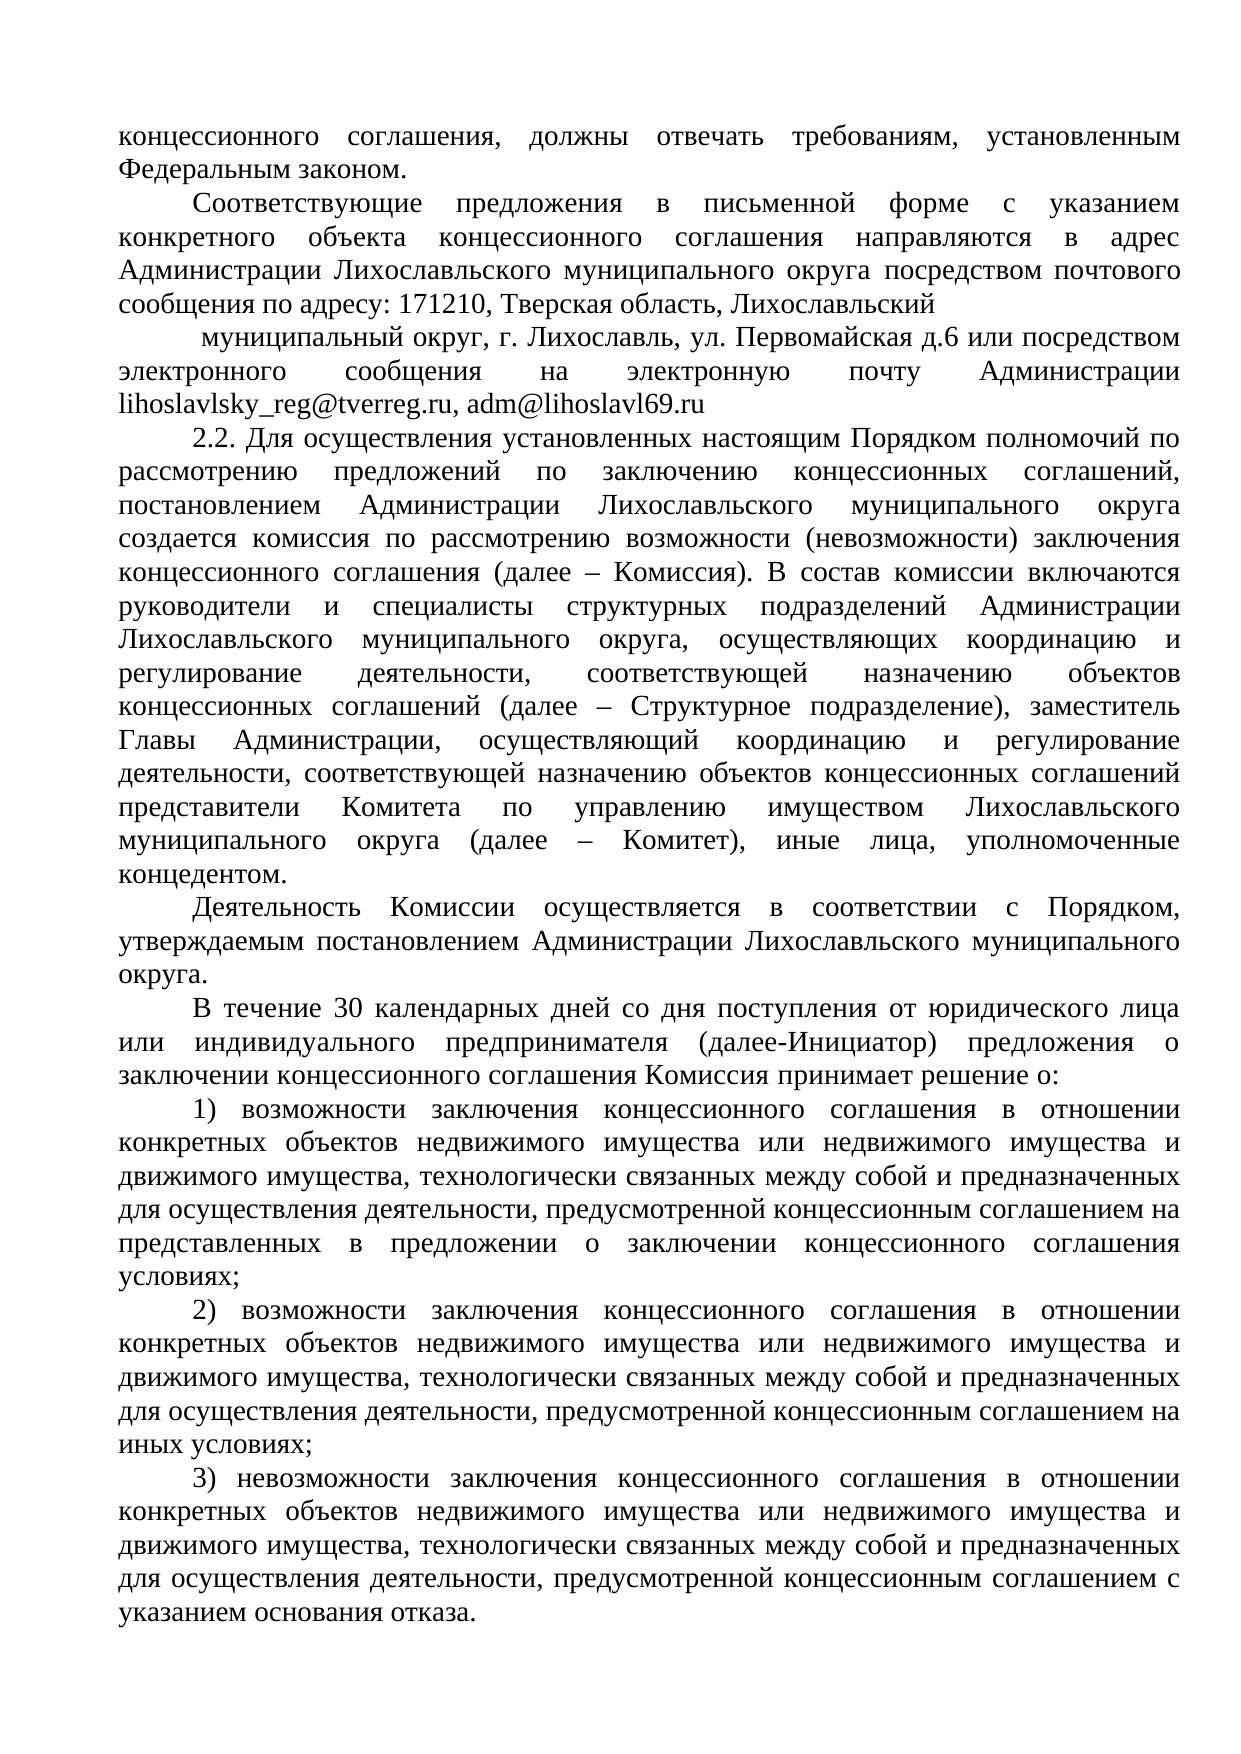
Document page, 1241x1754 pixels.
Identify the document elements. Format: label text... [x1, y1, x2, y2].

text 1) возможности заключения концессионного соглашения в отношении конкретных объектов недвижимого имущества или недвижимого имущества и движимого имущества, технологически связанных между собой и предназначенных для осуществления деятельности, предусмотренной концессионным соглашением на представленных в предложении о заключении концессионного соглашения условиях; [118, 1091, 1181, 1292]
text муниципальный округ, г. Лихославль, ул. Первомайская д.6 или посредством электронного сообщения на электронную почту Администрации lihoslavlsky_reg@tverreg.ru, adm@lihoslavl69.ru [118, 319, 1181, 420]
text 2) возможности заключения концессионного соглашения в отношении конкретных объектов недвижимого имущества или недвижимого имущества и движимого имущества, технологически связанных между собой и предназначенных для осуществления деятельности, предусмотренной концессионным соглашением на иных условиях; [118, 1292, 1181, 1460]
text 3) невозможности заключения концессионного соглашения в отношении конкретных объектов недвижимого имущества или недвижимого имущества и движимого имущества, технологически связанных между собой и предназначенных для осуществления деятельности, предусмотренной концессионным соглашением с указанием основания отказа. [118, 1460, 1181, 1627]
text 2.2. Для осуществления установленных настоящим Порядком полномочий по рассмотрению предложений по заключению концессионных соглашений, постановлением Администрации Лихославльского муниципального округа создается комиссия по рассмотрению возможности (невозможности) заключения концессионного соглашения (далее – Комиссия). В состав комиссии включаются руководители и специалисты структурных подразделений Администрации Лихославльского муниципального округа, осуществляющих координацию и регулирование деятельности, соответствующей назначению объектов концессионных соглашений (далее – Структурное подразделение), заместитель Главы Администрации, осуществляющий координацию и регулирование деятельности, соответствующей назначению объектов концессионных соглашений представители Комитета по управлению имуществом Лихославльского муниципального округа (далее – Комитет), иные лица, уполномоченные концедентом. [118, 621, 1181, 889]
text В течение 30 календарных дней со дня поступления от юридического лица или индивидуального предпринимателя (далее-Инициатор) предложения о заключении концессионного соглашения Комиссия принимает решение о: [118, 990, 1181, 1091]
text Деятельность Комиссии осуществляется в соответствии с Порядком, утверждаемым постановлением Администрации Лихославльского муниципального округа. [118, 889, 1181, 990]
text Соответствующие предложения в письменной форме с указанием конкретного объекта концессионного соглашения направляются в адрес Администрации Лихославльского муниципального округа посредством почтового сообщения по адресу: 171210, Тверская область, Лихославльский [118, 185, 1181, 319]
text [118, 118, 1181, 185]
